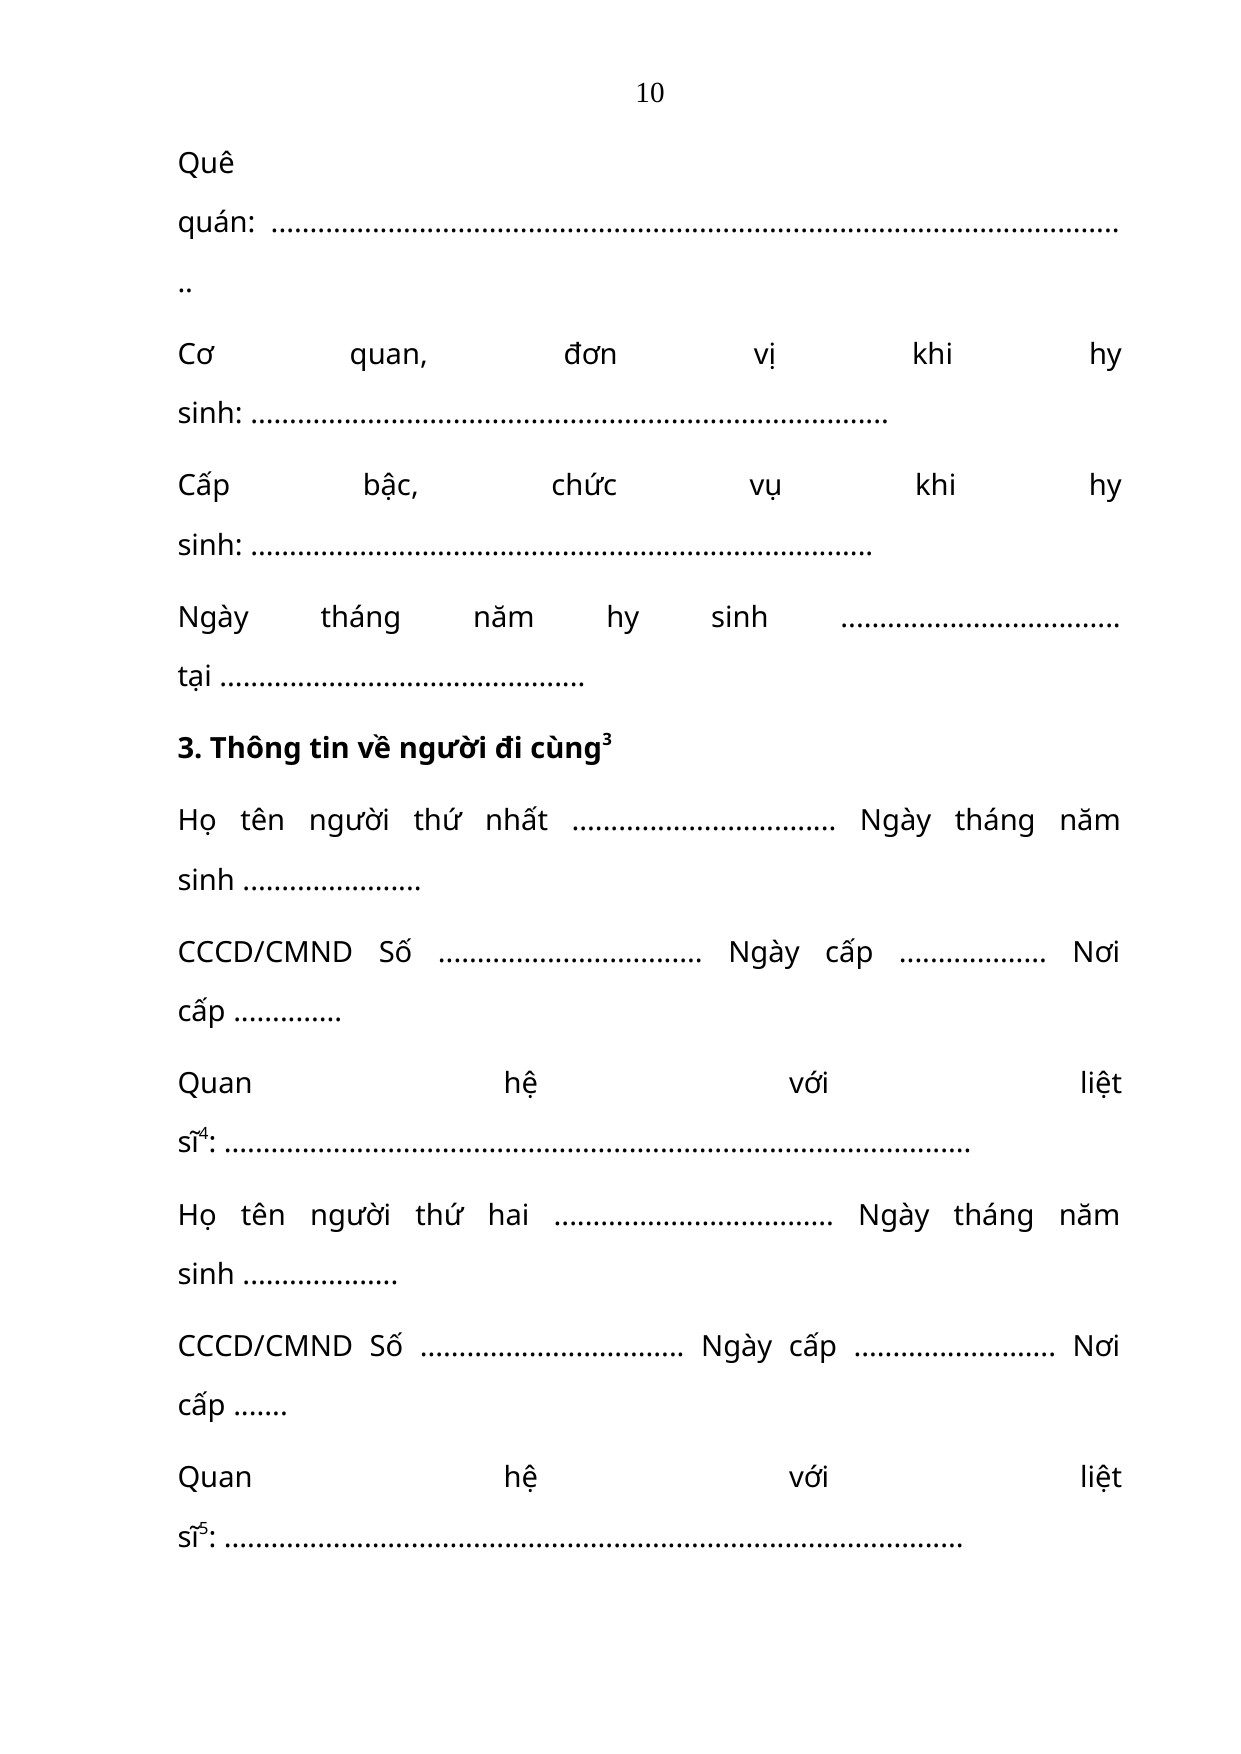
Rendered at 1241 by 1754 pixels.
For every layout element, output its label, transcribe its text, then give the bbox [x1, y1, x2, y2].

text Ngày tháng năm hy sinh .................................... tại ............................................... [177, 596, 1122, 695]
text 3. Thông tin về người đi cùng3 [177, 727, 1122, 767]
text Quan hệ với liệt sĩ4: ................................................................................................ [177, 1062, 1122, 1161]
text Họ tên người thứ hai .................................... Ngày tháng năm sinh .................... [177, 1194, 1122, 1293]
text Họ tên người thứ nhất .................................. Ngày tháng năm sinh ....................... [177, 799, 1122, 898]
text Quan hệ với liệt sĩ5: ............................................................................................... [177, 1457, 1122, 1556]
text Cấp bậc, chức vụ khi hy sinh: ................................................................................ [177, 464, 1122, 564]
text Cơ quan, đơn vị khi hy sinh: .................................................................................. [177, 333, 1122, 432]
text CCCD/CMND Số .................................. Ngày cấp ................... Nơi cấp .............. [177, 931, 1122, 1030]
text Quê quán: ............................................................................................................... [177, 142, 1122, 301]
text CCCD/CMND Số .................................. Ngày cấp .......................... Nơi cấp ....... [177, 1325, 1122, 1424]
